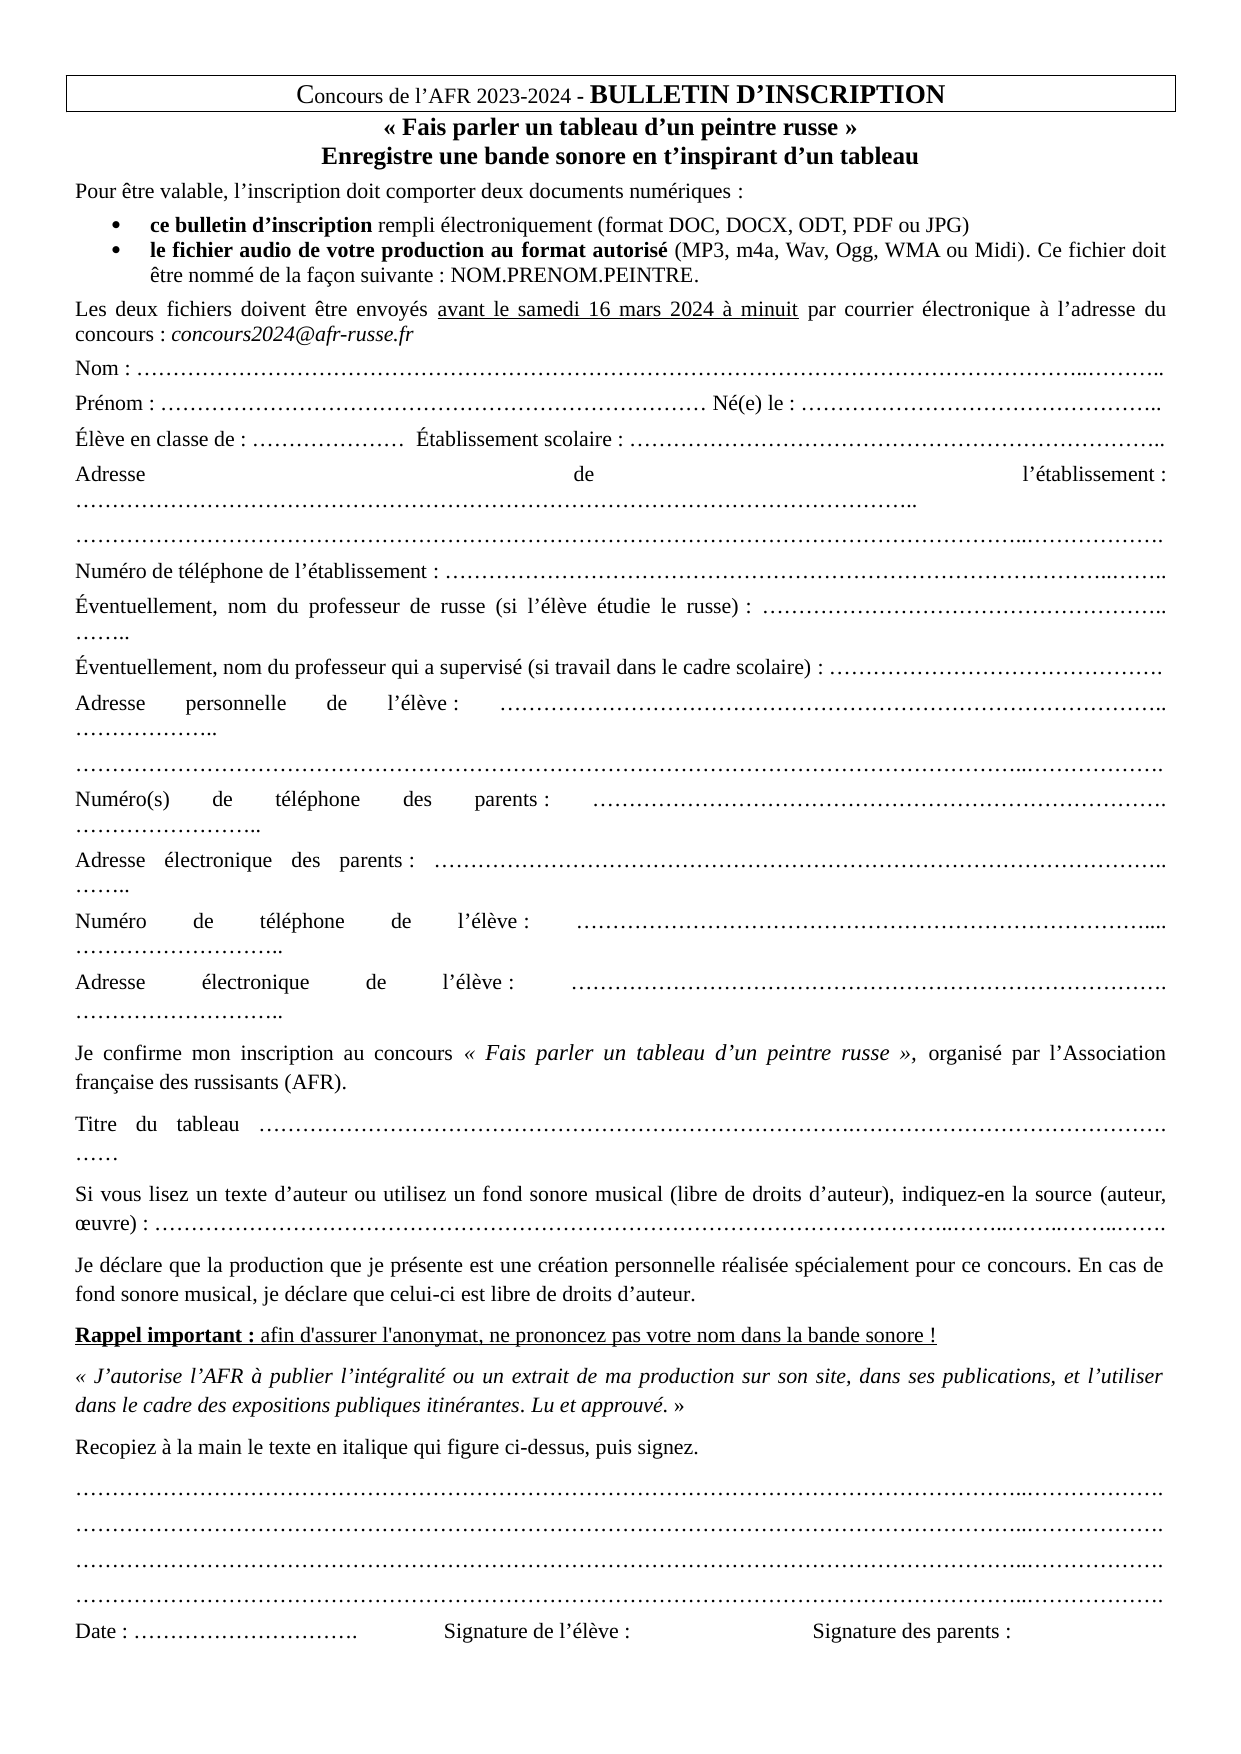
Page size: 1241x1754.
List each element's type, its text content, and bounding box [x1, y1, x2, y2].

text Pour être valable, l’inscription doit comporter deux documents numériques : [75, 178, 1166, 203]
text Concours de l’AFR 2023-2024 - BULLETIN D’INSCRIPTION [67, 76, 1175, 111]
text Si vous lisez un texte d’auteur ou utilisez un fond sonore musical (libre de droits d’auteur), indiquez-en la source (auteur, œuvre) : ………………………………………………………………………………………………..……..……..……..……. [75, 1181, 1166, 1235]
text …………………………………………………………………………………………………………………..………………. [75, 522, 1166, 547]
text Numéro de téléphone de l’établissement : ………………………………………………………………………………..…….. [75, 558, 1166, 583]
text Adresse de l’établissement : …………………………………………………………………………………………………….. [75, 461, 1166, 512]
text Date : …………………………. Signature de l’élève : Signature des parents : [75, 1618, 1166, 1643]
text Recopiez à la main le texte en italique qui figure ci-dessus, puis signez. [75, 1434, 1166, 1459]
text Rappel important : afin d'assurer l'anonymat, ne prononcez pas votre nom dans la bande sonore ! [75, 1322, 1166, 1347]
text Éventuellement, nom du professeur qui a supervisé (si travail dans le cadre scolaire) : ………………………………………. [75, 654, 1166, 679]
text Adresse personnelle de l’élève : ………………………………………………………………………………..……………….. [75, 690, 1166, 740]
text Nom : …………………………………………………………………………………………………………………..……….. [75, 354, 1166, 380]
text Numéro de téléphone de l’élève : ……………………………………………………………………....……………………….. [75, 908, 1166, 958]
list le fichier audio de votre production au format autorisé (MP3, m4a, Wav, Ogg, WMA ou Midi). Ce fichier doit être nommé de la façon suivante : NOM.PRENOM.PEINTRE. [112, 237, 1166, 287]
text Éventuellement, nom du professeur de russe (si l’élève étudie le russe) : ………………………………………………..…….. [75, 593, 1166, 644]
text Numéro(s) de téléphone des parents : …………………………………………………………………….…………………….. [75, 786, 1166, 837]
text Je confirme mon inscription au concours « Fais parler un tableau d’un peintre russe », organisé par l’Association française des russisants (AFR). [75, 1039, 1166, 1094]
text …………………………………………………………………………………………………………………..………………. [75, 1511, 1166, 1536]
text …………………………………………………………………………………………………………………..………………. [75, 751, 1166, 776]
text Enregistre une bande sonore en t’inspirant d’un tableau [75, 141, 1165, 170]
text …………………………………………………………………………………………………………………..………………. [75, 1475, 1166, 1501]
text Les deux fichiers doivent être envoyés avant le samedi 16 mars 2024 à minuit par courrier électronique à l’adresse du concours : concours2024@afr-russe.fr [75, 296, 1166, 346]
list ce bulletin d’inscription rempli électroniquement (format DOC, DOCX, ODT, PDF ou JPG) [112, 212, 1166, 237]
text Je déclare que la production que je présente est une création personnelle réalisée spécialement pour ce concours. En cas de fond sonore musical, je déclare que celui-ci est libre de droits d’auteur. [75, 1252, 1166, 1306]
text …………………………………………………………………………………………………………………..………………. [75, 1547, 1166, 1572]
text Titre du tableau ……………………………………………………………………….…………………………………….…… [75, 1111, 1166, 1165]
text Adresse électronique des parents : ………………………………………………………………………………………..…….. [75, 847, 1166, 898]
text …………………………………………………………………………………………………………………..………………. [75, 1582, 1166, 1607]
text Prénom : ………………………………………………………………… Né(e) le : ………………………………………….. [75, 390, 1166, 415]
text Adresse électronique de l’élève : ……………………………………………………………………….……………………….. [75, 969, 1166, 1023]
text « Fais parler un tableau d’un peintre russe » [75, 112, 1165, 141]
text Élève en classe de : ………………… Établissement scolaire : ……………………………………………………………….. [75, 426, 1166, 451]
text « J’autorise l’AFR à publier l’intégralité ou un extrait de ma production sur son site, dans ses publications, et l’utiliser dans le cadre des expositions publiques itinérantes. Lu et approuvé. » [75, 1363, 1166, 1418]
